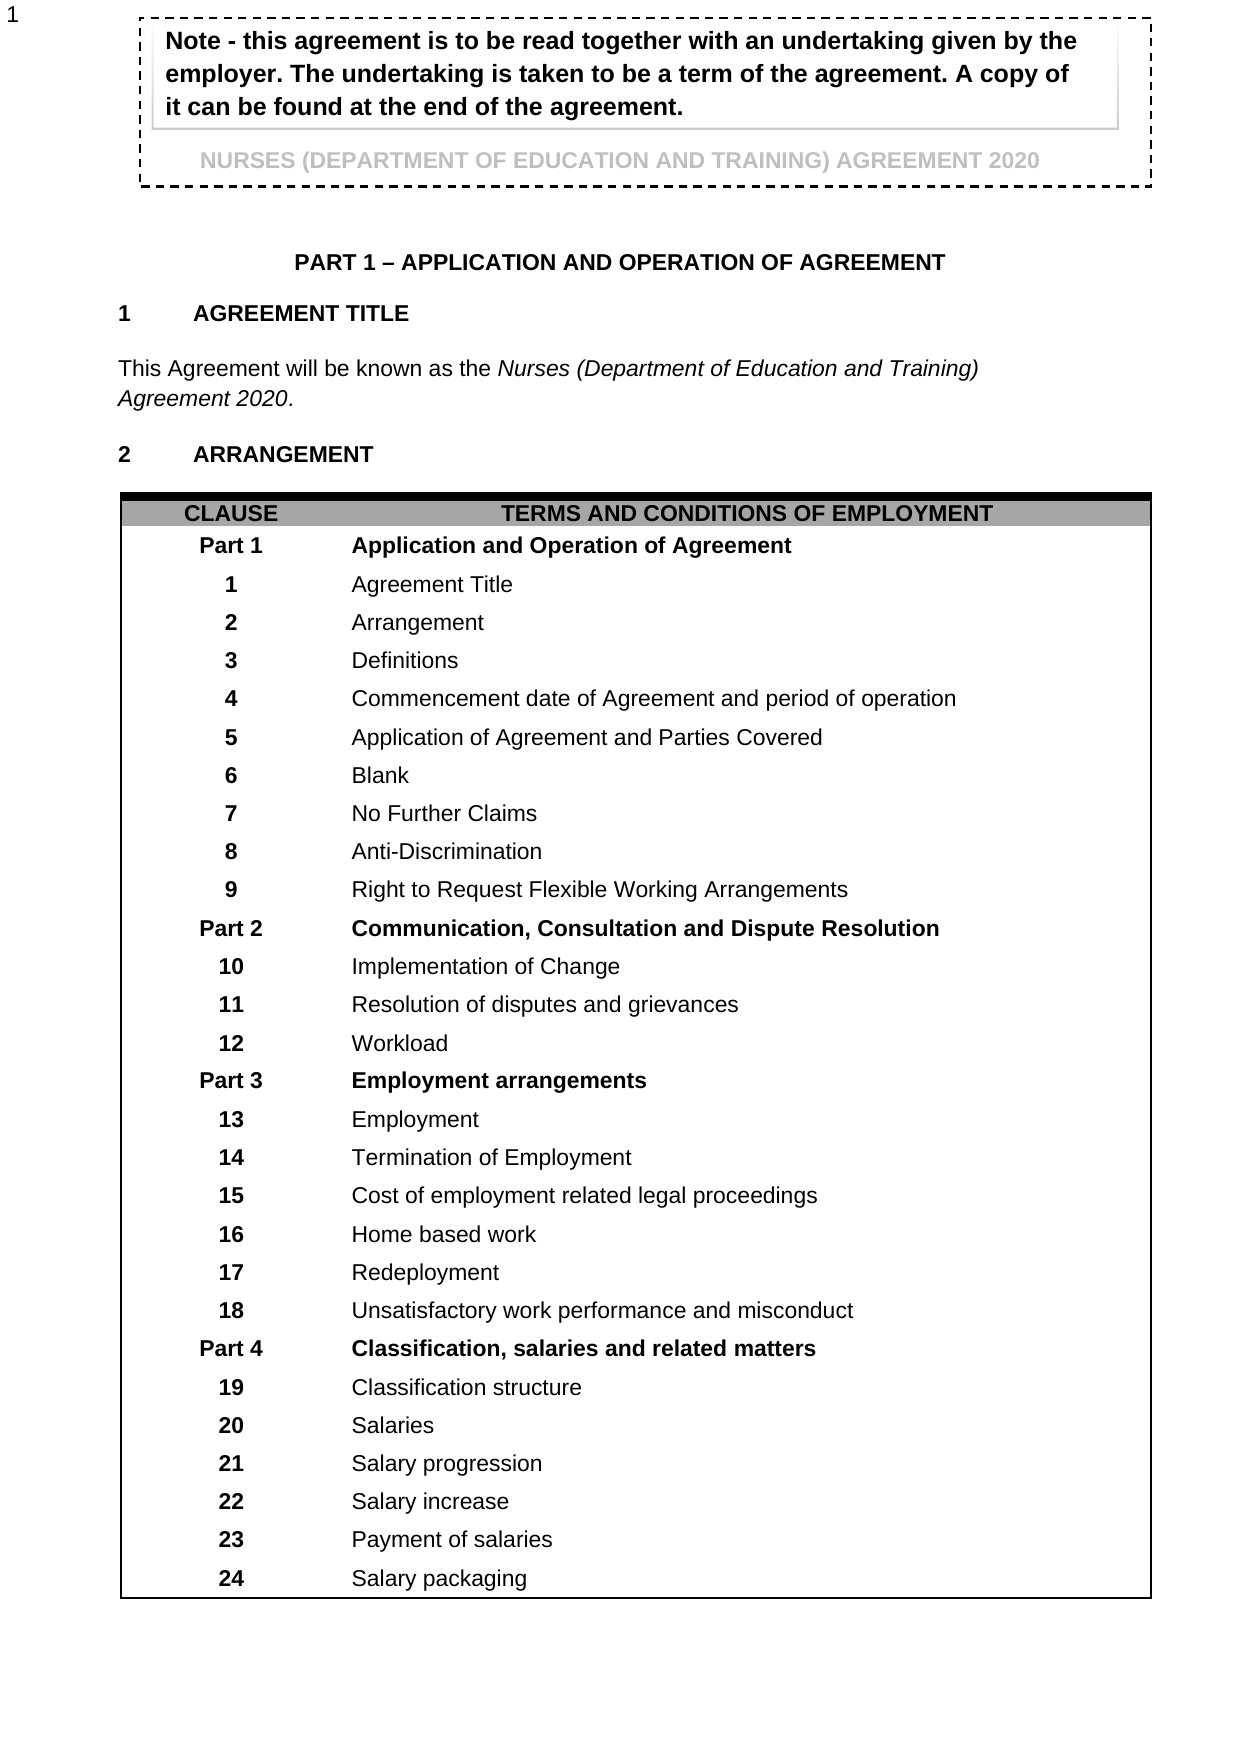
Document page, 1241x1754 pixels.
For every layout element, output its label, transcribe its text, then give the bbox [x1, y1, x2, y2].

table_header CLAUSE [122, 501, 339, 526]
table_header TERMS AND CONDITIONS OF EMPLOYMENT [339, 501, 1150, 526]
text This Agreement will be known as the Nurses (Department of Education and Training) Agreement 2020. [118, 355, 1099, 412]
text PART 1 – APPLICATION AND OPERATION OF AGREEMENT [198, 249, 1042, 275]
subtitle AGREEMENT TITLE [118, 300, 1163, 326]
table_cell Part 1 Application and Operation of Agreement Agreement Title Arrangement Definitions Commencement date of Agreement and period of operation Application of Agreement and Parties Covered Blank No Further Claims Anti-Discrimination Right to Request Flexible Working Arrangements Part 2 Communication, Consultation and Dispute Resolution Implementation of Change Resolution of disputes and grievances Workload Part 3 Employment arrangements Employment Termination of Employment Cost of employment related legal proceedings Home based work Redeployment Unsatisfactory work performance and misconduct Part 4 Classification, salaries and related matters Classification structure Salaries Salary progression Salary increase Payment of salaries Salary packaging [122, 526, 1150, 1597]
subtitle ARRANGEMENT [118, 441, 1163, 467]
